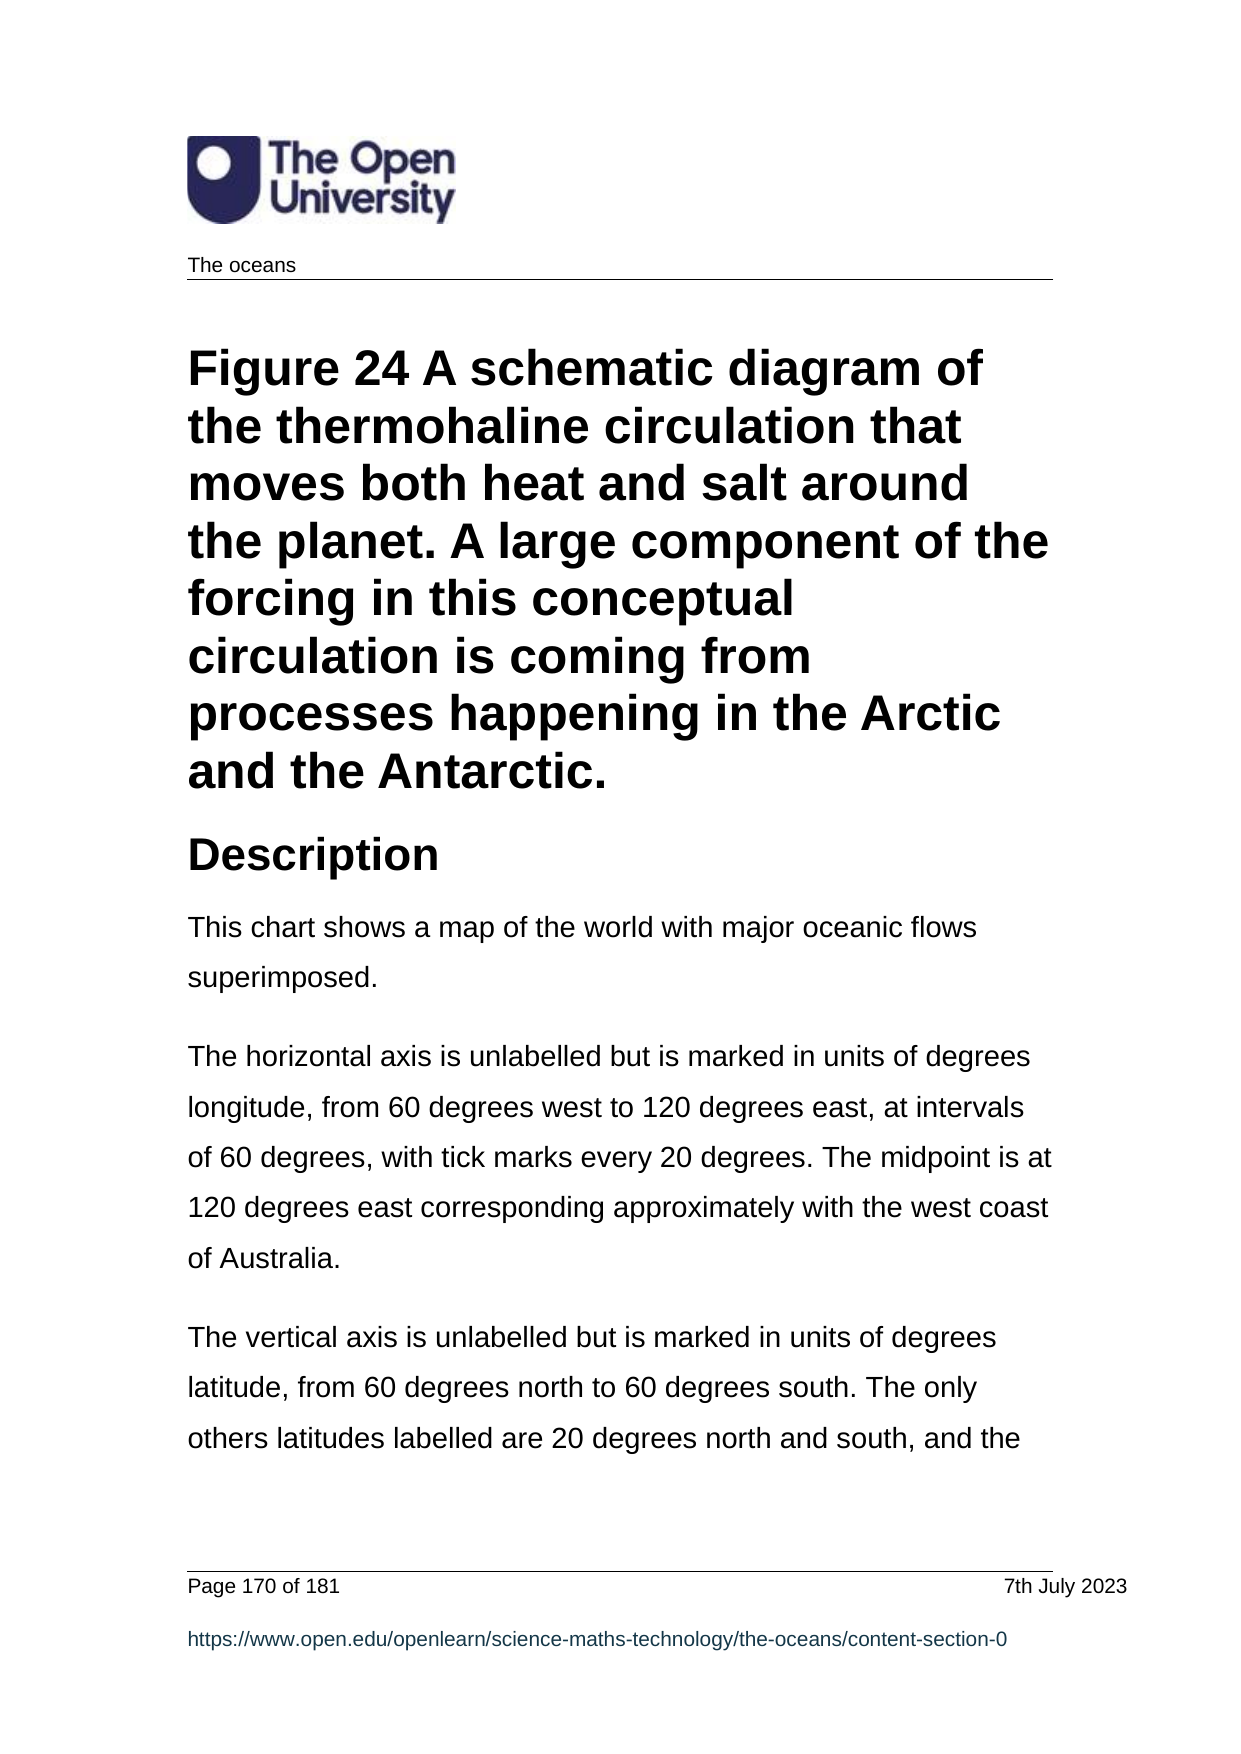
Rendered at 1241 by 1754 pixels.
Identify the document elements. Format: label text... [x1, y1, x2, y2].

subtitle Description [187, 828, 1053, 880]
subtitle Figure 24 A schematic diagram of the thermohaline circulation that moves both heat and salt around the planet. A large component of the forcing in this conceptual circulation is coming from processes happening in the Arctic and the Antarctic. [187, 338, 1053, 798]
text The horizontal axis is unlabelled but is marked in units of degrees longitude, from 60 degrees west to 120 degrees east, at intervals of 60 degrees, with tick marks every 20 degrees. The midpoint is at 120 degrees east corresponding approximately with the west coast of Australia. [187, 1039, 1053, 1274]
text This chart shows a map of the world with major oceanic flows superimposed. [187, 909, 1053, 993]
picture [187, 136, 456, 224]
